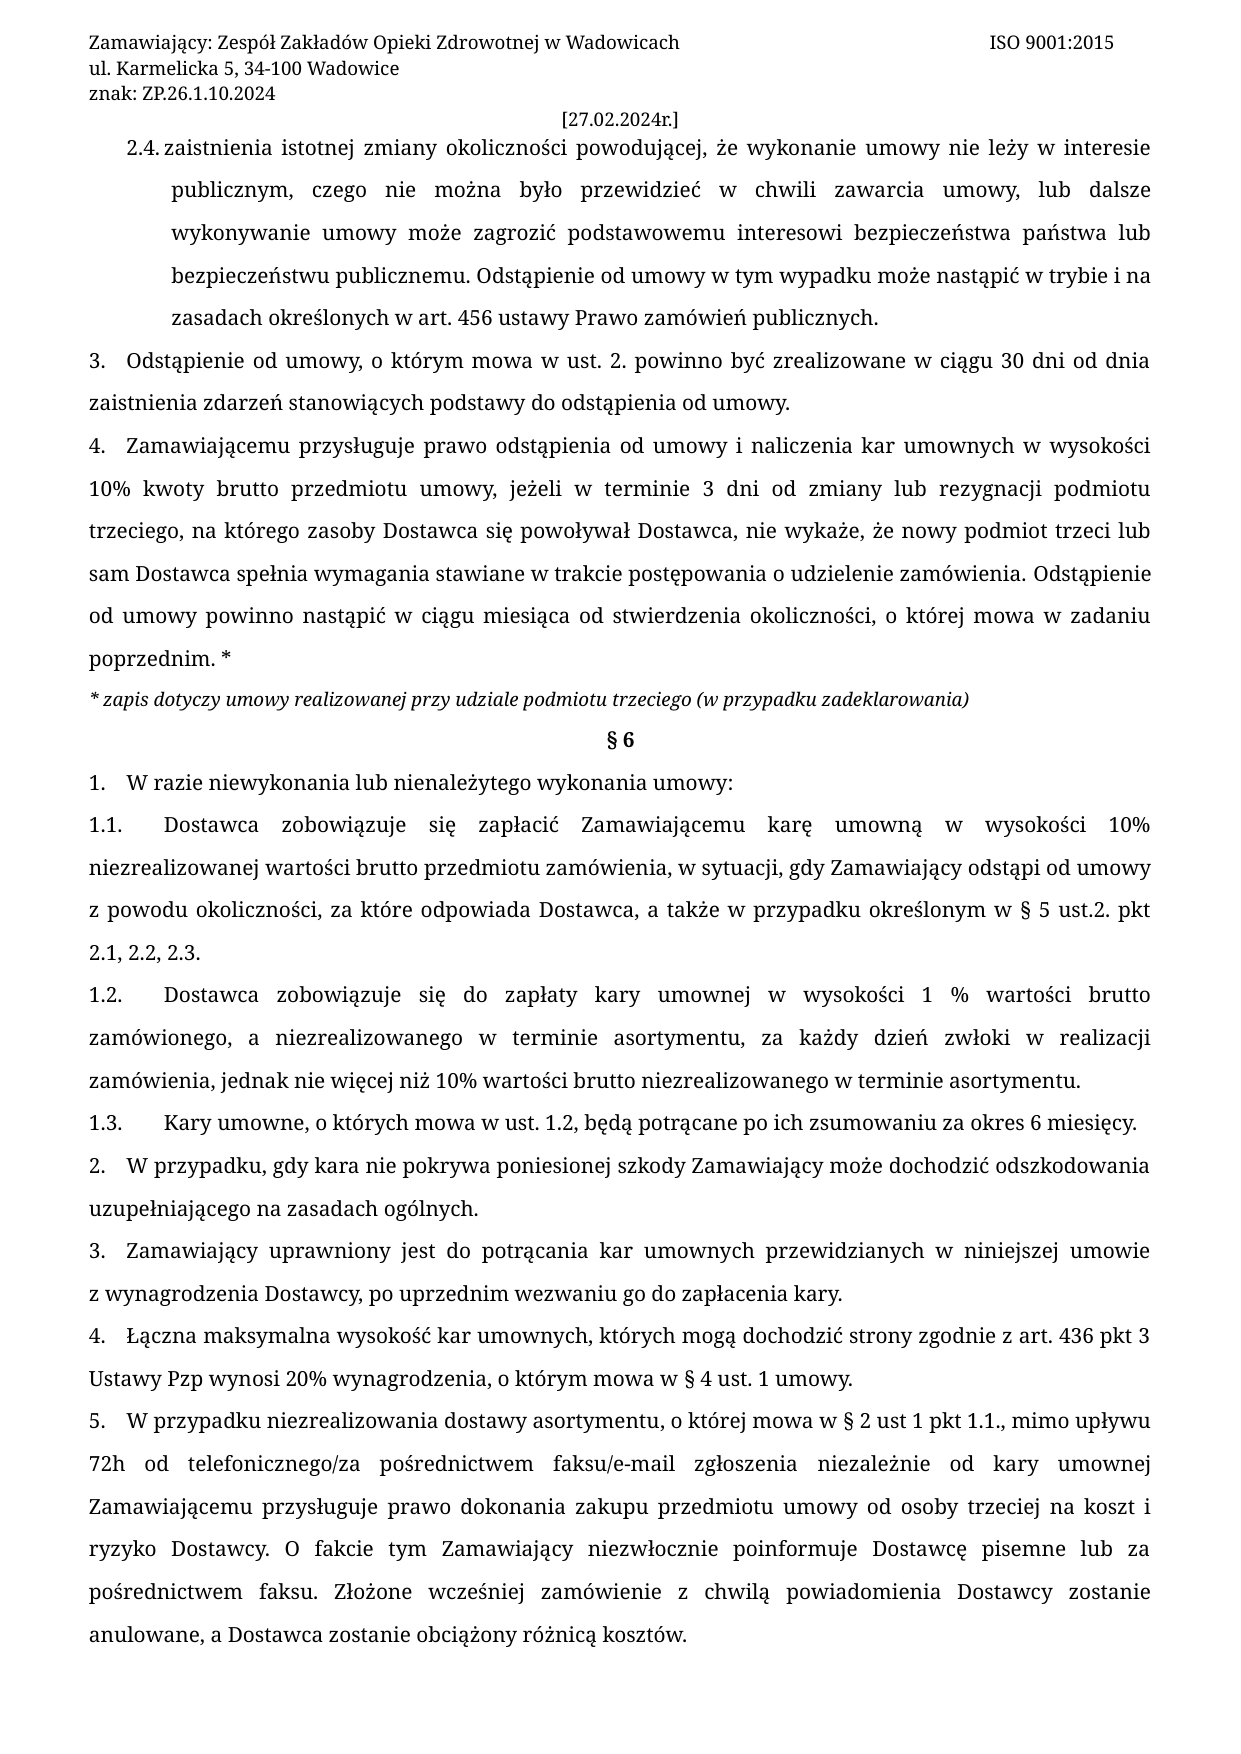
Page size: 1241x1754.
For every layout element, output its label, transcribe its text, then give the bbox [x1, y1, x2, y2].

list Dostawca zobowiązuje się zapłacić Zamawiającemu karę umowną w wysokości 10% niezrealizowanej wartości brutto przedmiotu zamówienia, w sytuacji, gdy Zamawiający odstąpi od umowy z powodu okoliczności, za które odpowiada Dostawca, a także w przypadku określonym w § 5 ust.2. pkt 2.1, 2.2, 2.3. [89, 810, 1152, 966]
list Zamawiający uprawniony jest do potrącania kar umownych przewidzianych w niniejszej umowie z wynagrodzenia Dostawcy, po uprzednim wezwaniu go do zapłacenia kary. [89, 1236, 1152, 1307]
list W przypadku niezrealizowania dostawy asortymentu, o której mowa w § 2 ust 1 pkt 1.1., mimo upływu 72h od telefonicznego/za pośrednictwem faksu/e-mail zgłoszenia niezależnie od kary umownej Zamawiającemu przysługuje prawo dokonania zakupu przedmiotu umowy od osoby trzeciej na koszt i ryzyko Dostawcy. O fakcie tym Zamawiający niezwłocznie poinformuje Dostawcę pisemne lub za pośrednictwem faksu. Złożone wcześniej zamówienie z chwilą powiadomienia Dostawcy zostanie anulowane, a Dostawca zostanie obciążony różnicą kosztów. [89, 1407, 1152, 1648]
list Kary umowne, o których mowa w ust. 1.2, będą potrącane po ich zsumowaniu za okres 6 miesięcy. [89, 1108, 1152, 1137]
list W przypadku, gdy kara nie pokrywa poniesionej szkody Zamawiający może dochodzić odszkodowania uzupełniającego na zasadach ogólnych. [89, 1151, 1152, 1222]
list Dostawca zobowiązuje się do zapłaty kary umownej w wysokości 1 % wartości brutto zamówionego, a niezrealizowanego w terminie asortymentu, za każdy dzień zwłoki w realizacji zamówienia, jednak nie więcej niż 10% wartości brutto niezrealizowanego w terminie asortymentu. [89, 981, 1152, 1094]
text * zapis dotyczy umowy realizowanej przy udziale podmiotu trzeciego (w przypadku zadeklarowania) [89, 687, 1152, 712]
list W razie niewykonania lub nienależytego wykonania umowy: [89, 768, 1152, 796]
text § 6 [89, 725, 1152, 753]
list Odstąpienie od umowy, o którym mowa w ust. 2. powinno być zrealizowane w ciągu 30 dni od dnia zaistnienia zdarzeń stanowiących podstawy do odstąpienia od umowy. [89, 346, 1152, 417]
list Zamawiającemu przysługuje prawo odstąpienia od umowy i naliczenia kar umownych w wysokości 10% kwoty brutto przedmiotu umowy, jeżeli w terminie 3 dni od zmiany lub rezygnacji podmiotu trzeciego, na którego zasoby Dostawca się powoływał Dostawca, nie wykaże, że nowy podmiot trzeci lub sam Dostawca spełnia wymagania stawiane w trakcie postępowania o udzielenie zamówienia. Odstąpienie od umowy powinno nastąpić w ciągu miesiąca od stwierdzenia okoliczności, o której mowa w zadaniu poprzednim. * [89, 431, 1152, 673]
list Łączna maksymalna wysokość kar umownych, których mogą dochodzić strony zgodnie z art. 436 pkt 3 Ustawy Pzp wynosi 20% wynagrodzenia, o którym mowa w § 4 ust. 1 umowy. [89, 1321, 1152, 1392]
list zaistnienia istotnej zmiany okoliczności powodującej, że wykonanie umowy nie leży w interesie publicznym, czego nie można było przewidzieć w chwili zawarcia umowy, lub dalsze wykonywanie umowy może zagrozić podstawowemu interesowi bezpieczeństwa państwa lub bezpieczeństwu publicznemu. Odstąpienie od umowy w tym wypadku może nastąpić w trybie i na zasadach określonych w art. 456 ustawy Prawo zamówień publicznych. [126, 133, 1152, 332]
